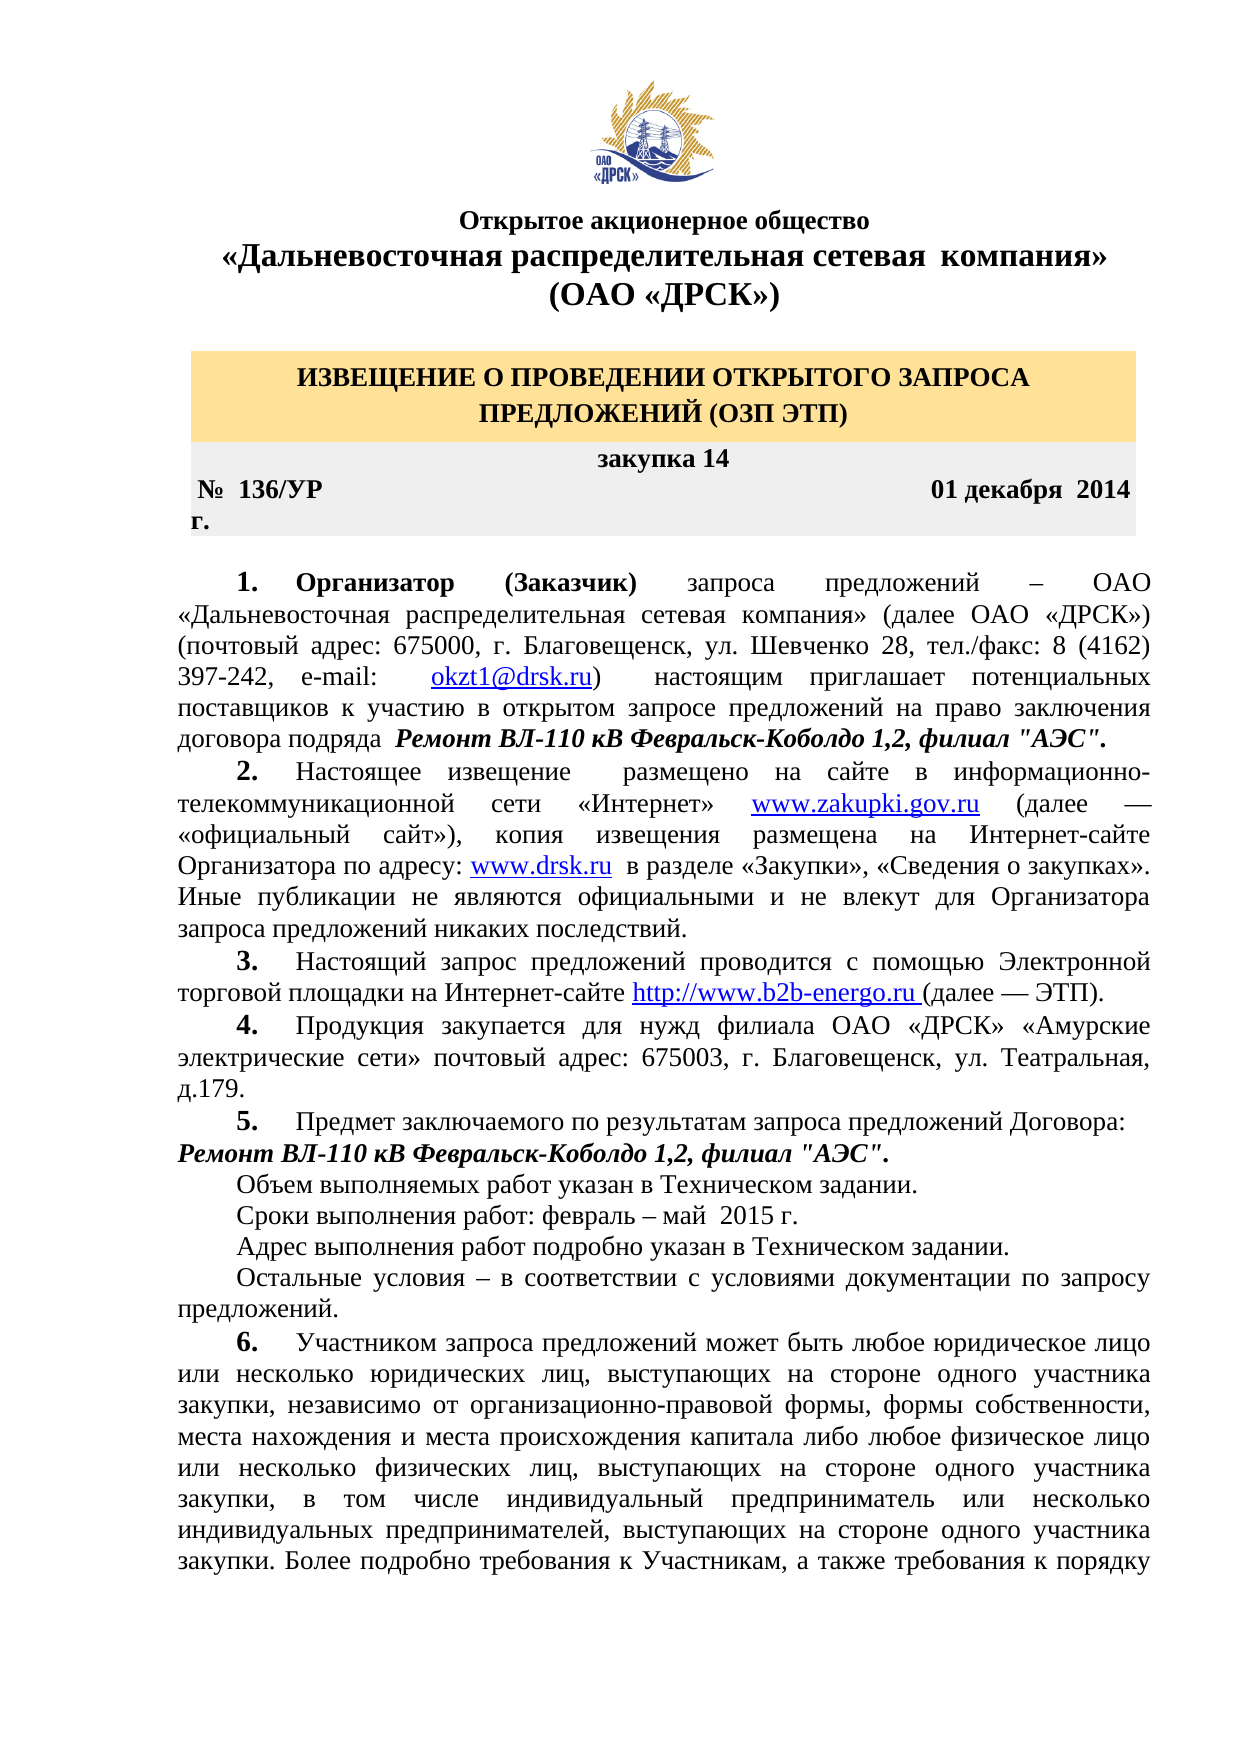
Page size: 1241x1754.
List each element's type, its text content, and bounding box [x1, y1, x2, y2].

list Настоящий запрос предложений проводится с помощью Электронной торговой площадки на Интернет-сайте http://www.b2b-energo.ru (далее — ЭТП). [177, 943, 1152, 1007]
list Предмет заключаемого по результатам запроса предложений Договора: [177, 1103, 1152, 1137]
text «Дальневосточная распределительная сетевая компания» [177, 236, 1152, 274]
list Организатор (Заказчик) запроса предложений – ОАО «Дальневосточная распределительная сетевая компания» (далее ОАО «ДРСК») (почтовый адрес: 675000, г. Благовещенск, ул. Шевченко 28, тел./факс: 8 (4162) 397-242, e-mail: okzt1@drsk.ru) настоящим приглашает потенциальных поставщиков к участию в открытом запросе предложений на право заключения договора подряда Ремонт ВЛ-110 кВ Февральск-Коболдо 1,2, филиал "АЭС". [177, 564, 1152, 753]
list Настоящее извещение размещено на сайте в информационно-телекоммуникационной сети «Интернет» www.zakupki.gov.ru (далее — «официальный сайт»), копия извещения размещена на Интернет-сайте Организатора по адресу: www.drsk.ru в разделе «Закупки», «Сведения о закупках». Иные публикации не являются официальными и не влекут для Организатора запроса предложений никаких последствий. [177, 753, 1152, 943]
picture [589, 80, 715, 184]
list Ремонт ВЛ-110 кВ Февральск-Коболдо 1,2, филиал "АЭС". [177, 1137, 1152, 1168]
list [177, 1324, 1152, 1575]
list Продукция закупается для нужд филиала ОАО «ДРСК» «Амурские электрические сети» почтовый адрес: 675003, г. Благовещенск, ул. Театральная, д.179. [177, 1007, 1152, 1103]
list Объем выполняемых работ указан в Техническом задании. [177, 1168, 1152, 1199]
table_header ИЗВЕЩЕНИЕ О ПРОВЕДЕНИИ ОТКРЫТОГО ЗАПРОСА ПРЕДЛОЖЕНИЙ (ОЗП ЭТП) [191, 351, 1136, 442]
table_cell № 136/УР 01 декабря 2014 г. [191, 473, 1136, 536]
list Сроки выполнения работ: февраль – май 2015 г. [177, 1199, 1152, 1230]
table_cell закупка 14 [191, 442, 1136, 473]
text (ОАО «ДРСК») [177, 274, 1152, 312]
text Открытое акционерное общество [177, 204, 1152, 236]
list Адрес выполнения работ подробно указан в Техническом задании. [177, 1230, 1152, 1261]
list Остальные условия – в соответствии с условиями документации по запросу предложений. [177, 1261, 1152, 1324]
